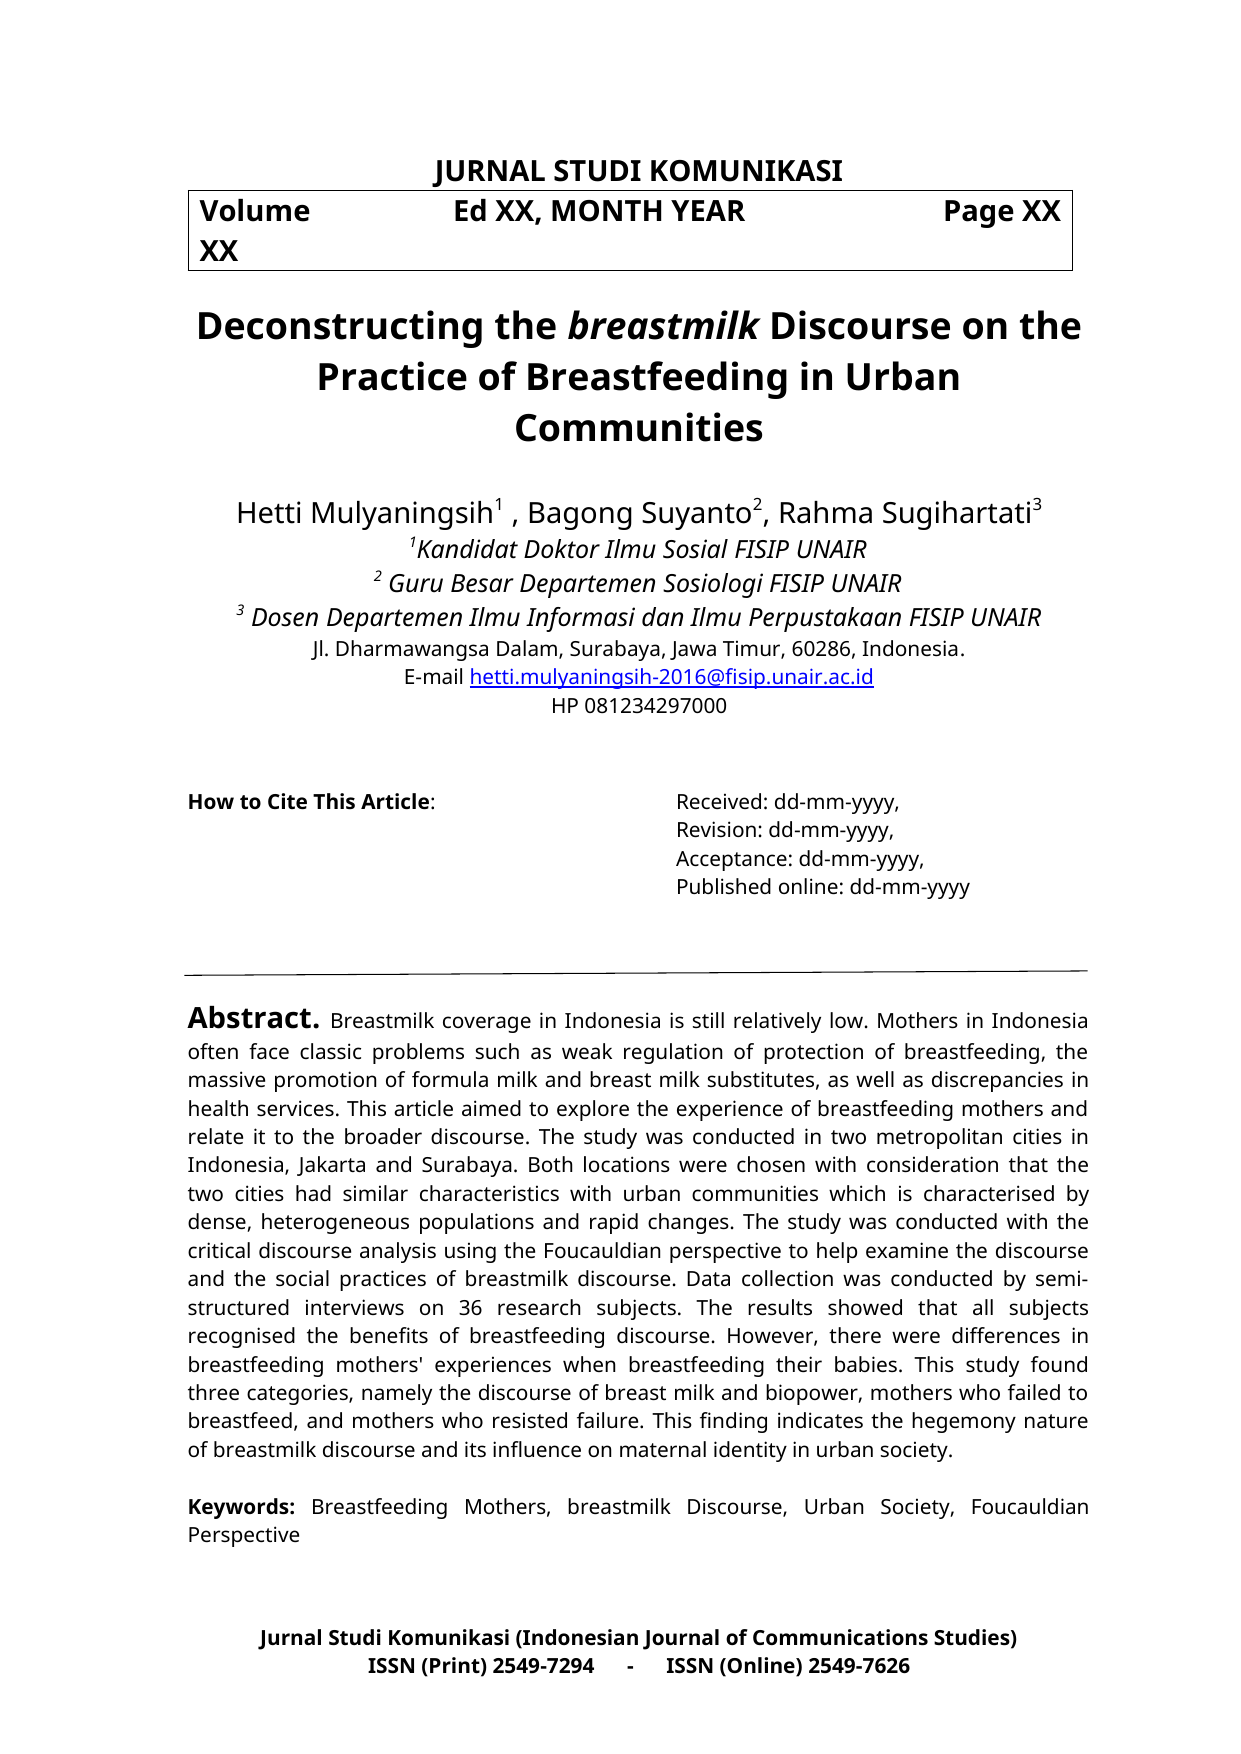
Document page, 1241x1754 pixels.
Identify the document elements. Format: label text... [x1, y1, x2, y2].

table_header Volume XX [189, 191, 364, 270]
text Acceptance: dd-mm-yyyy, [676, 844, 1090, 872]
text Received: dd-mm-yyyy, [676, 787, 1090, 815]
text Published online: dd-mm-yyyy [676, 872, 1090, 901]
table_header Ed XX, MONTH YEAR [364, 191, 834, 270]
text 1Kandidat Doktor Ilmu Sosial FISIP UNAIR [187, 532, 1090, 566]
text 2 Guru Besar Departemen Sosiologi FISIP UNAIR [187, 566, 1090, 600]
text Hetti Mulyaningsih1 , Bagong Suyanto2, Rahma Sugihartati3 [187, 492, 1090, 532]
text JURNAL STUDI KOMUNIKASI [187, 150, 1090, 190]
text Jl. Dharmawangsa Dalam, Surabaya, Jawa Timur, 60286, Indonesia. [187, 634, 1090, 662]
table_header Page XX [834, 191, 1072, 270]
text E-mail hetti.mulyaningsih-2016@fisip.unair.ac.id [187, 662, 1090, 691]
text 3 Dosen Departemen Ilmu Informasi dan Ilmu Perpustakaan FISIP UNAIR [187, 600, 1090, 634]
text Revision: dd-mm-yyyy, [676, 815, 1090, 844]
text How to Cite This Article: [187, 787, 602, 815]
text Abstract. Breastmilk coverage in Indonesia is still relatively low. Mothers in Indonesia often face classic problems such as weak regulation of protection of breastfeeding, the massive promotion of formula milk and breast milk substitutes, as well as discrepancies in health services. This article aimed to explore the experience of breastfeeding mothers and relate it to the broader discourse. The study was conducted in two metropolitan cities in Indonesia, Jakarta and Surabaya. Both locations were chosen with consideration that the two cities had similar characteristics with urban communities which is characterised by dense, heterogeneous populations and rapid changes. The study was conducted with the critical discourse analysis using the Foucauldian perspective to help examine the discourse and the social practices of breastmilk discourse. Data collection was conducted by semi-structured interviews on 36 research subjects. The results showed that all subjects recognised the benefits of breastfeeding discourse. However, there were differences in breastfeeding mothers' experiences when breastfeeding their babies. This study found three categories, namely the discourse of breast milk and biopower, mothers who failed to breastfeed, and mothers who resisted failure. This finding indicates the hegemony nature of breastmilk discourse and its influence on maternal identity in urban society. [187, 997, 1090, 1463]
text Deconstructing the breastmilk Discourse on the Practice of Breastfeeding in Urban Communities [187, 299, 1090, 452]
text HP 081234297000 [187, 691, 1090, 719]
text Keywords: Breastfeeding Mothers, breastmilk Discourse, Urban Society, Foucauldian Perspective [187, 1492, 1090, 1549]
